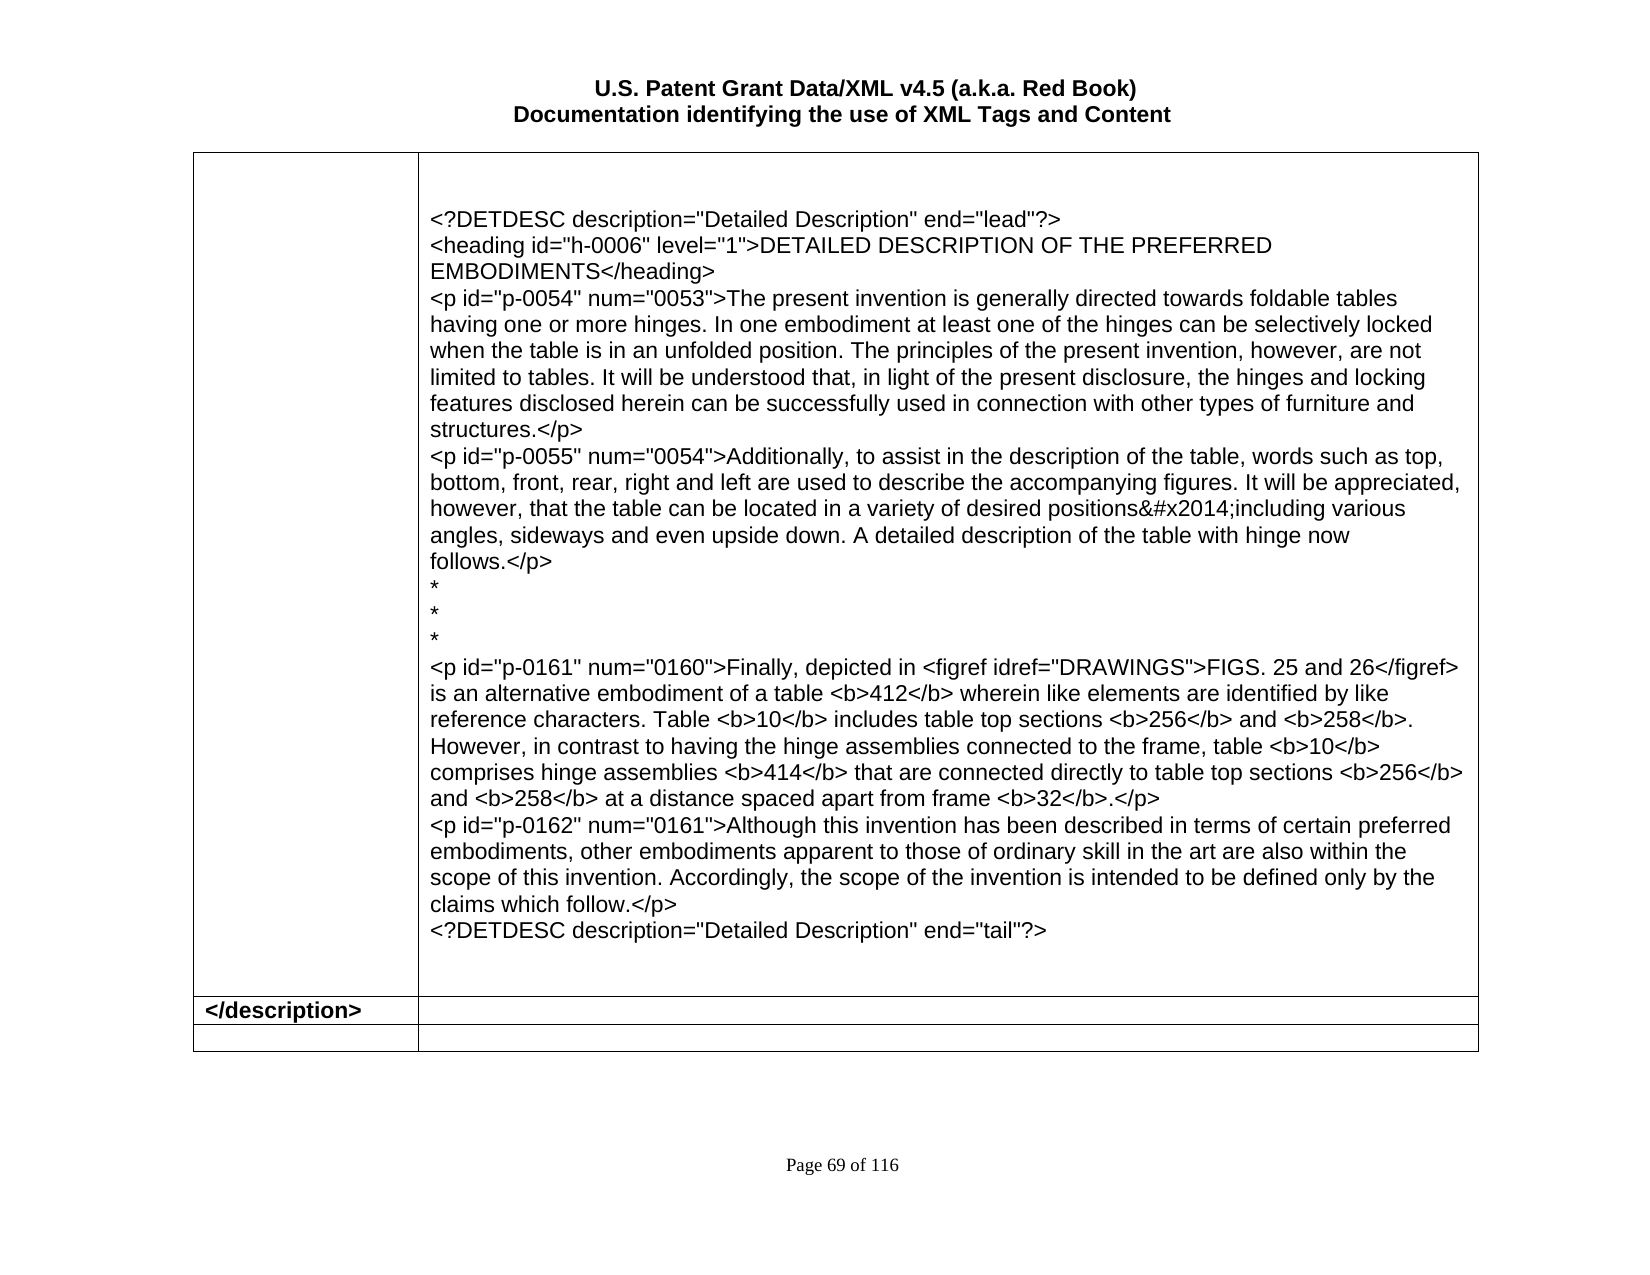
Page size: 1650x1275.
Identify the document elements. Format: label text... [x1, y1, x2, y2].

table_cell [194, 153, 418, 996]
table_cell [419, 1025, 1478, 1051]
table_cell <?DETDESC description="Detailed Description" end="lead"?> <heading id="h-0006" level="1">DETAILED DESCRIPTION OF THE PREFERRED EMBODIMENTS</heading> <p id="p-0054" num="0053">The present invention is generally directed towards foldable tables having one or more hinges. In one embodiment at least one of the hinges can be selectively locked when the table is in an unfolded position. The principles of the present invention, however, are not limited to tables. It will be understood that, in light of the present disclosure, the hinges and locking features disclosed herein can be successfully used in connection with other types of furniture and structures.</p> <p id="p-0055" num="0054">Additionally, to assist in the description of the table, words such as top, bottom, front, rear, right and left are used to describe the accompanying figures. It will be appreciated, however, that the table can be located in a variety of desired positions&#x2014;including various angles, sideways and even upside down. A detailed description of the table with hinge now follows.</p> * * * <p id="p-0161" num="0160">Finally, depicted in <figref idref="DRAWINGS">FIGS. 25 and 26</figref> is an alternative embodiment of a table <b>412</b> wherein like elements are identified by like reference characters. Table <b>10</b> includes table top sections <b>256</b> and <b>258</b>. However, in contrast to having the hinge assemblies connected to the frame, table <b>10</b> comprises hinge assemblies <b>414</b> that are connected directly to table top sections <b>256</b> and <b>258</b> at a distance spaced apart from frame <b>32</b>.</p> <p id="p-0162" num="0161">Although this invention has been described in terms of certain preferred embodiments, other embodiments apparent to those of ordinary skill in the art are also within the scope of this invention. Accordingly, the scope of the invention is intended to be defined only by the claims which follow.</p> <?DETDESC description="Detailed Description" end="tail"?> [419, 153, 1478, 996]
table_cell </description> [194, 997, 418, 1023]
table_cell [194, 1025, 418, 1051]
table_cell [419, 997, 1478, 1023]
